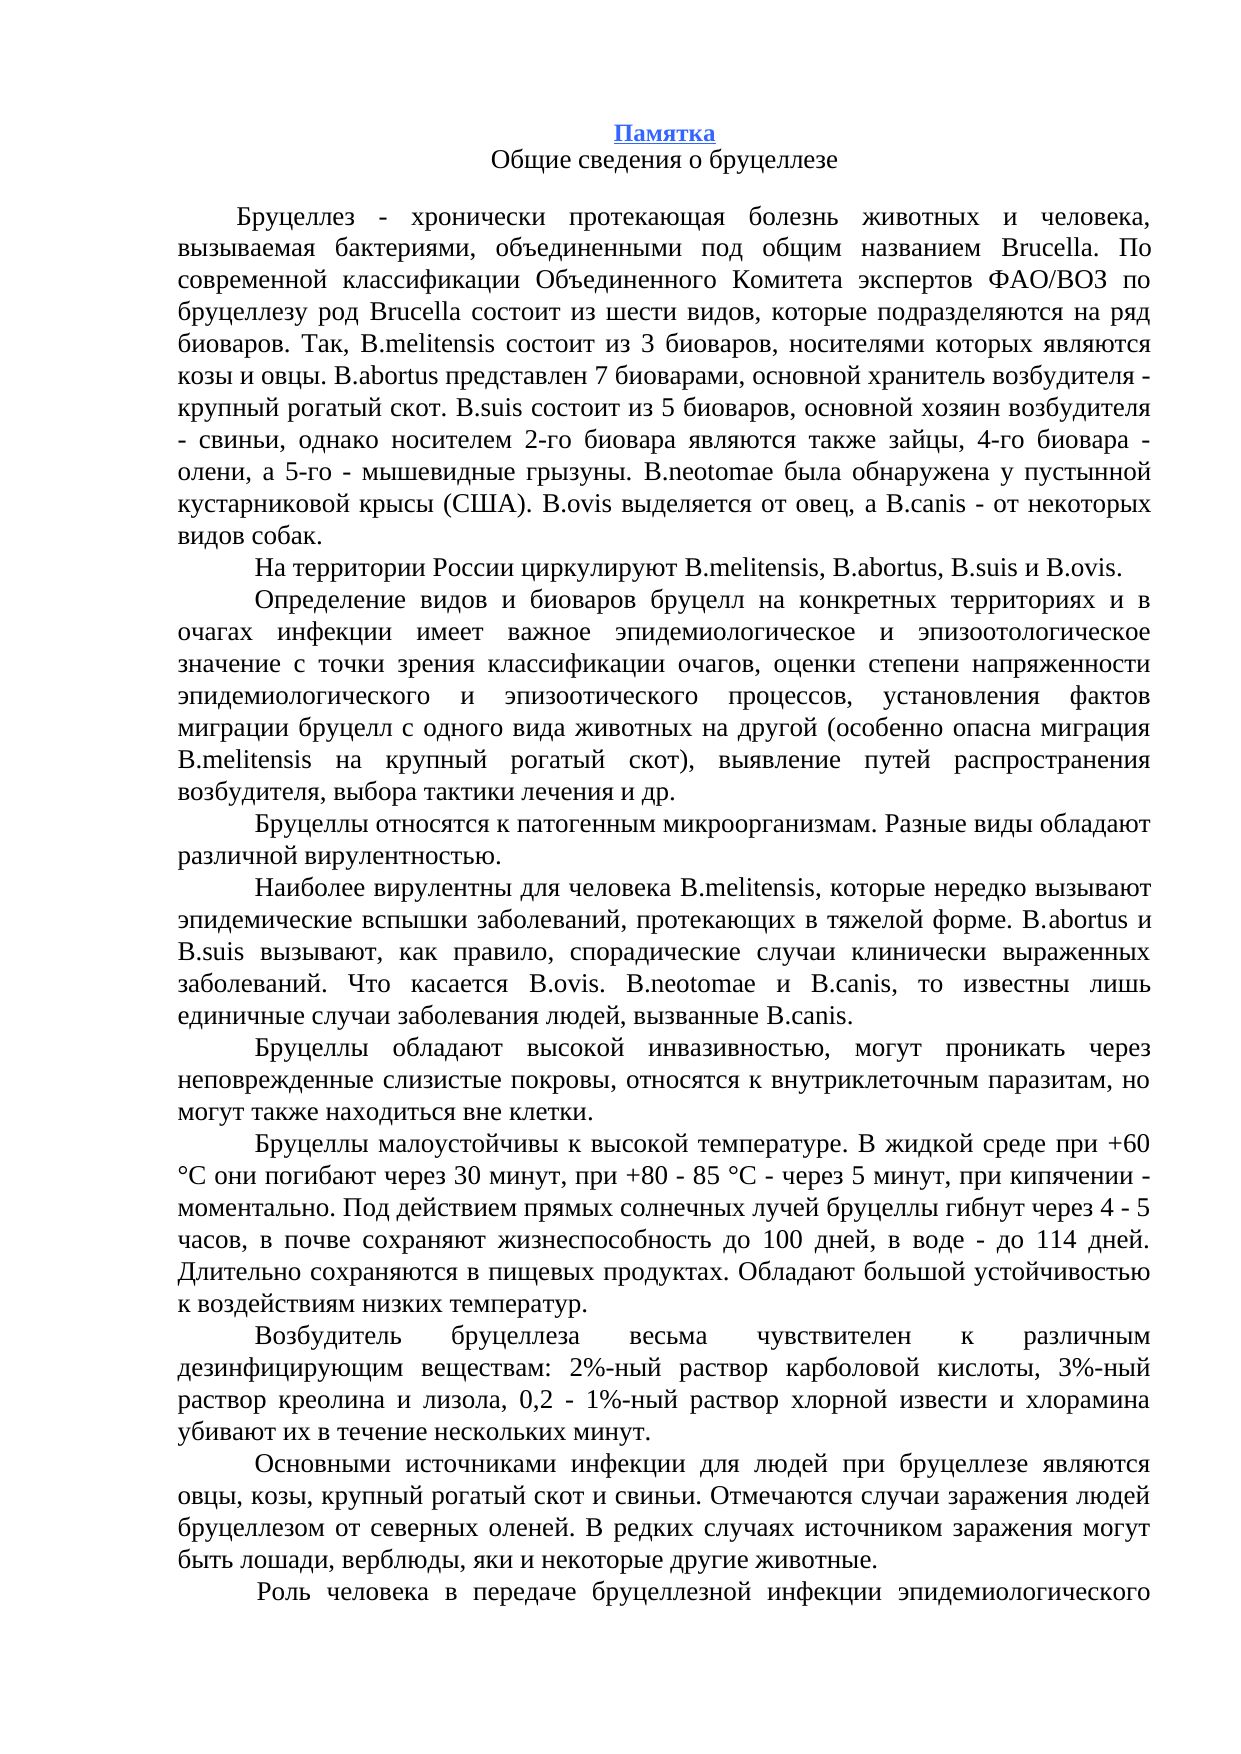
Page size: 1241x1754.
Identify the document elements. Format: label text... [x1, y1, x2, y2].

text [177, 1574, 1152, 1606]
text Бруцеллы обладают высокой инвазивностью, могут проникать через неповрежденные слизистые покровы, относятся к внутриклеточным паразитам, но могут также находиться вне клетки. [177, 1031, 1152, 1127]
text Определение видов и биоваров бруцелл на конкретных территориях и в очагах инфекции имеет важное эпидемиологическое и эпизоотологическое значение с точки зрения классификации очагов, оценки степени напряженности эпидемиологического и эпизоотического процессов, установления фактов миграции бруцелл с одного вида животных на другой (особенно опасна миграция B.melitensis на крупный рогатый скот), выявление путей распространения возбудителя, выбора тактики лечения и др. [177, 583, 1152, 807]
text Памятка [177, 118, 1152, 147]
text Наиболее вирулентны для человека B.melitensis, которые нередко вызывают эпидемические вспышки заболеваний, протекающих в тяжелой форме. В.abortus и B.suis вызывают, как правило, спорадические случаи клинически выраженных заболеваний. Что касается B.ovis. B.neotomae и B.canis, то известны лишь единичные случаи заболевания людей, вызванные B.canis. [177, 871, 1152, 1031]
text Возбудитель бруцеллеза весьма чувствителен к различным дезинфицирующим веществам: 2%-ный раствор карболовой кислоты, 3%-ный раствор креолина и лизола, 0,2 - 1%-ный раствор хлорной извести и хлорамина убивают их в течение нескольких минут. [177, 1319, 1152, 1447]
text Бруцеллез - хронически протекающая болезнь животных и человека, вызываемая бактериями, объединенными под общим названием Brucella. По современной классификации Объединенного Комитета экспертов ФАО/ВОЗ по бруцеллезу род Brucella состоит из шести видов, которые подразделяются на ряд биоваров. Так, B.melitensis состоит из 3 биоваров, носителями которых являются козы и овцы. В.abortus представлен 7 биоварами, основной хранитель возбудителя - крупный рогатый скот. B.suis состоит из 5 биоваров, основной хозяин возбудителя - свиньи, однако носителем 2-го биовара являются также зайцы, 4-го биовара - олени, а 5-го - мышевидные грызуны. B.neotomae была обнаружена у пустынной кустарниковой крысы (США). B.ovis выделяется от овец, a B.canis - от некоторых видов собак. [177, 199, 1152, 551]
text Бруцеллы относятся к патогенным микроорганизмам. Разные виды обладают различной вирулентностью. [177, 807, 1152, 871]
text Общие сведения о бруцеллезе [177, 147, 1152, 174]
text Бруцеллы малоустойчивы к высокой температуре. В жидкой среде при +60 °С они погибают через 30 минут, при +80 - 85 °С - через 5 минут, при кипячении - моментально. Под действием прямых солнечных лучей бруцеллы гибнут через 4 - 5 часов, в почве сохраняют жизнеспособность до 100 дней, в воде - до 114 дней. Длительно сохраняются в пищевых продуктах. Обладают большой устойчивостью к воздействиям низких температур. [177, 1127, 1152, 1319]
text На территории России циркулируют B.melitensis, B.abortus, B.suis и B.ovis. [177, 551, 1152, 583]
text Основными источниками инфекции для людей при бруцеллезе являются овцы, козы, крупный рогатый скот и свиньи. Отмечаются случаи заражения людей бруцеллезом от северных оленей. В редких случаях источником заражения могут быть лошади, верблюды, яки и некоторые другие животные. [177, 1447, 1152, 1574]
